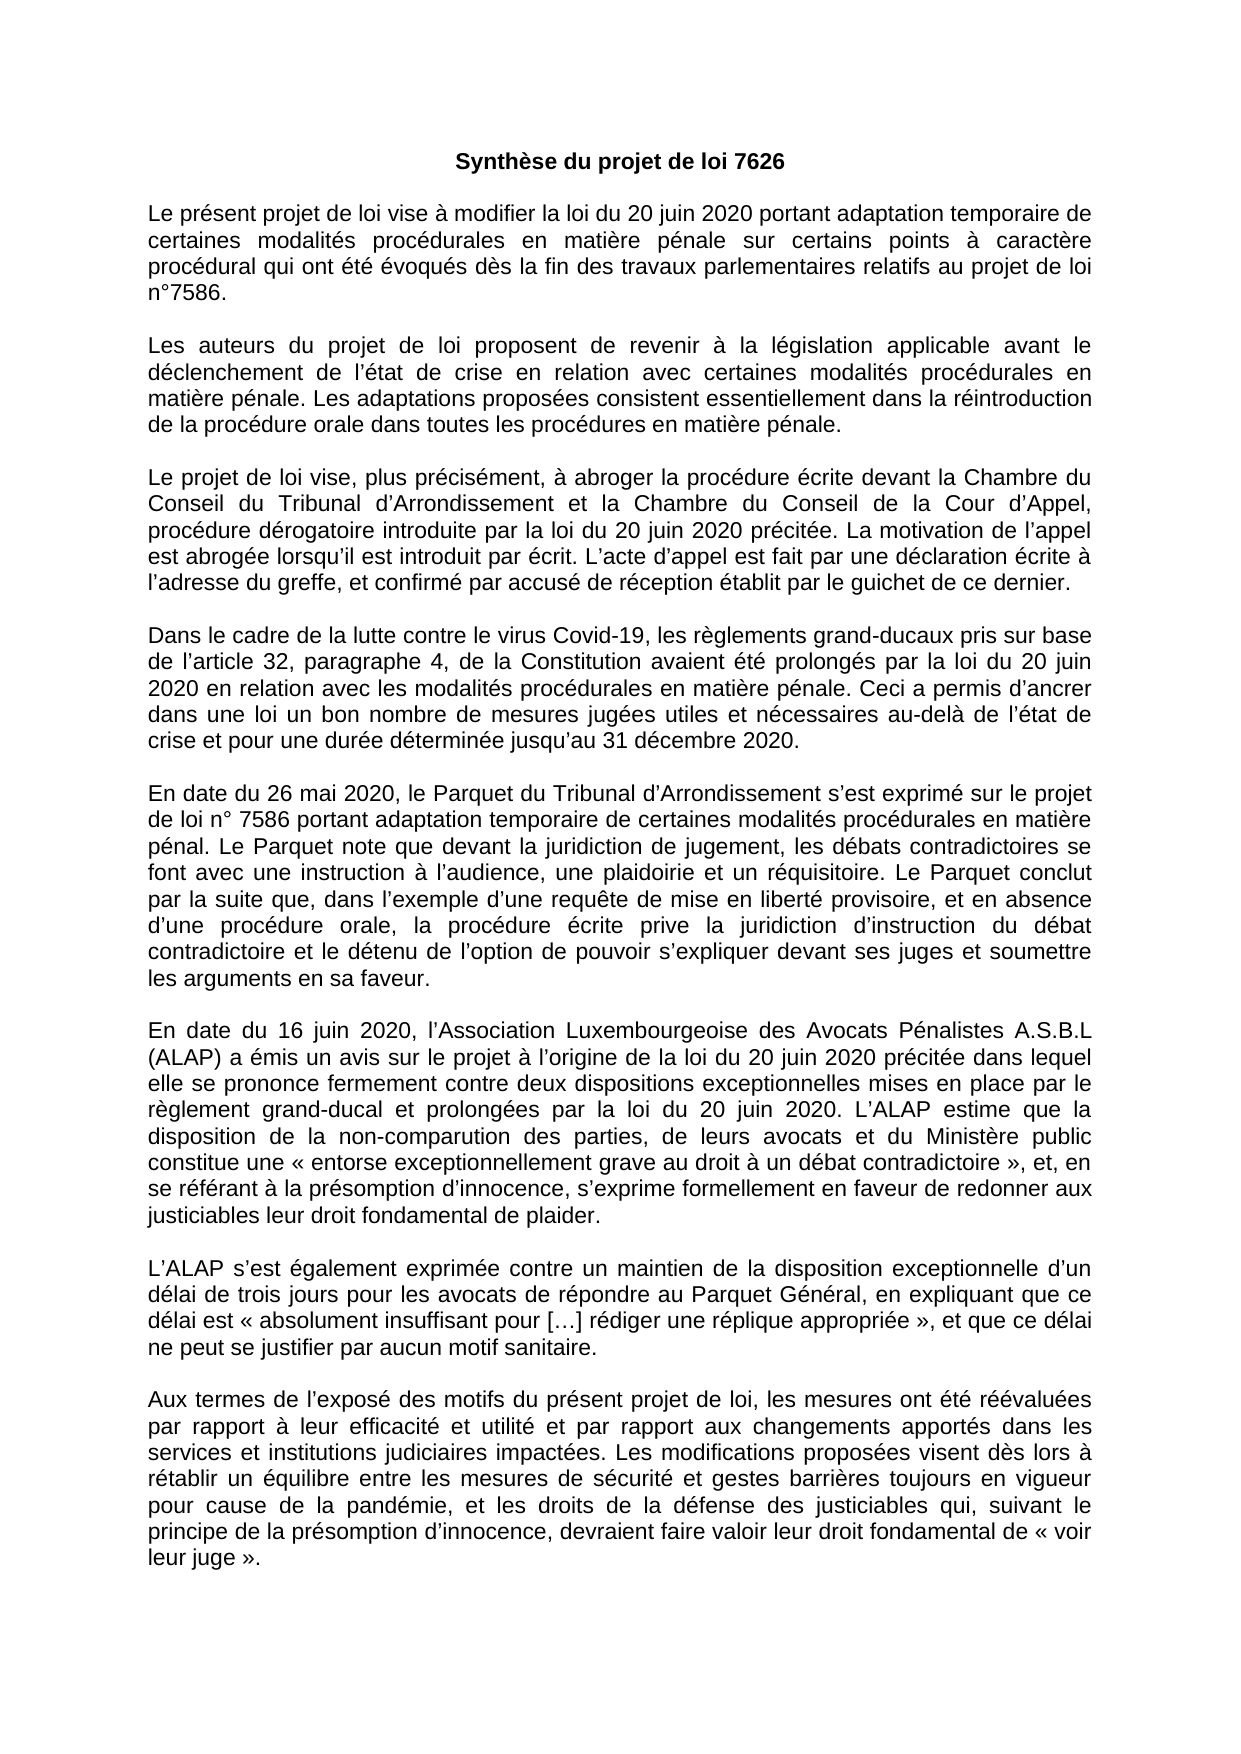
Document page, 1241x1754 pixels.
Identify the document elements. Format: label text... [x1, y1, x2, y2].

text En date du 26 mai 2020, le Parquet du Tribunal d’Arrondissement s’est exprimé sur le projet de loi n° 7586 portant adaptation temporaire de certaines modalités procédurales en matière pénal. Le Parquet note que devant la juridiction de jugement, les débats contradictoires se font avec une instruction à l’audience, une plaidoirie et un réquisitoire. Le Parquet conclut par la suite que, dans l’exemple d’une requête de mise en liberté provisoire, et en absence d’une procédure orale, la procédure écrite prive la juridiction d’instruction du débat contradictoire et le détenu de l’option de pouvoir s’expliquer devant ses juges et soumettre les arguments en sa faveur. [148, 780, 1093, 991]
text Synthèse du projet de loi 7626 [148, 148, 1093, 174]
text Les auteurs du projet de loi proposent de revenir à la législation applicable avant le déclenchement de l’état de crise en relation avec certaines modalités procédurales en matière pénale. Les adaptations proposées consistent essentiellement dans la réintroduction de la procédure orale dans toutes les procédures en matière pénale. [148, 332, 1093, 437]
text Le présent projet de loi vise à modifier la loi du 20 juin 2020 portant adaptation temporaire de certaines modalités procédurales en matière pénale sur certains points à caractère procédural qui ont été évoqués dès la fin des travaux parlementaires relatifs au projet de loi n°7586. [148, 200, 1093, 306]
text Dans le cadre de la lutte contre le virus Covid-19, les règlements grand-ducaux pris sur base de l’article 32, paragraphe 4, de la Constitution avaient été prolongés par la loi du 20 juin 2020 en relation avec les modalités procédurales en matière pénale. Ceci a permis d’ancrer dans une loi un bon nombre de mesures jugées utiles et nécessaires au-delà de l’état de crise et pour une durée déterminée jusqu’au 31 décembre 2020. [148, 622, 1093, 754]
text L’ALAP s’est également exprimée contre un maintien de la disposition exceptionnelle d’un délai de trois jours pour les avocats de répondre au Parquet Général, en expliquant que ce délai est « absolument insuffisant pour […] rédiger une réplique appropriée », et que ce délai ne peut se justifier par aucun motif sanitaire. [148, 1254, 1093, 1360]
text En date du 16 juin 2020, l’Association Luxembourgeoise des Avocats Pénalistes A.S.B.L (ALAP) a émis un avis sur le projet à l’origine de la loi du 20 juin 2020 précitée dans lequel elle se prononce fermement contre deux dispositions exceptionnelles mises en place par le règlement grand-ducal et prolongées par la loi du 20 juin 2020. L’ALAP estime que la disposition de la non-comparution des parties, de leurs avocats et du Ministère public constitue une « entorse exceptionnellement grave au droit à un débat contradictoire », et, en se référant à la présomption d’innocence, s’exprime formellement en faveur de redonner aux justiciables leur droit fondamental de plaider. [148, 1017, 1093, 1228]
text Aux termes de l’exposé des motifs du présent projet de loi, les mesures ont été réévaluées par rapport à leur efficacité et utilité et par rapport aux changements apportés dans les services et institutions judiciaires impactées. Les modifications proposées visent dès lors à rétablir un équilibre entre les mesures de sécurité et gestes barrières toujours en vigueur pour cause de la pandémie, et les droits de la défense des justiciables qui, suivant le principe de la présomption d’innocence, devraient faire valoir leur droit fondamental de « voir leur juge ». [148, 1386, 1093, 1571]
text Le projet de loi vise, plus précisément, à abroger la procédure écrite devant la Chambre du Conseil du Tribunal d’Arrondissement et la Chambre du Conseil de la Cour d’Appel, procédure dérogatoire introduite par la loi du 20 juin 2020 précitée. La motivation de l’appel est abrogée lorsqu’il est introduit par écrit. L’acte d’appel est fait par une déclaration écrite à l’adresse du greffe, et confirmé par accusé de réception établit par le guichet de ce dernier. [148, 464, 1093, 596]
